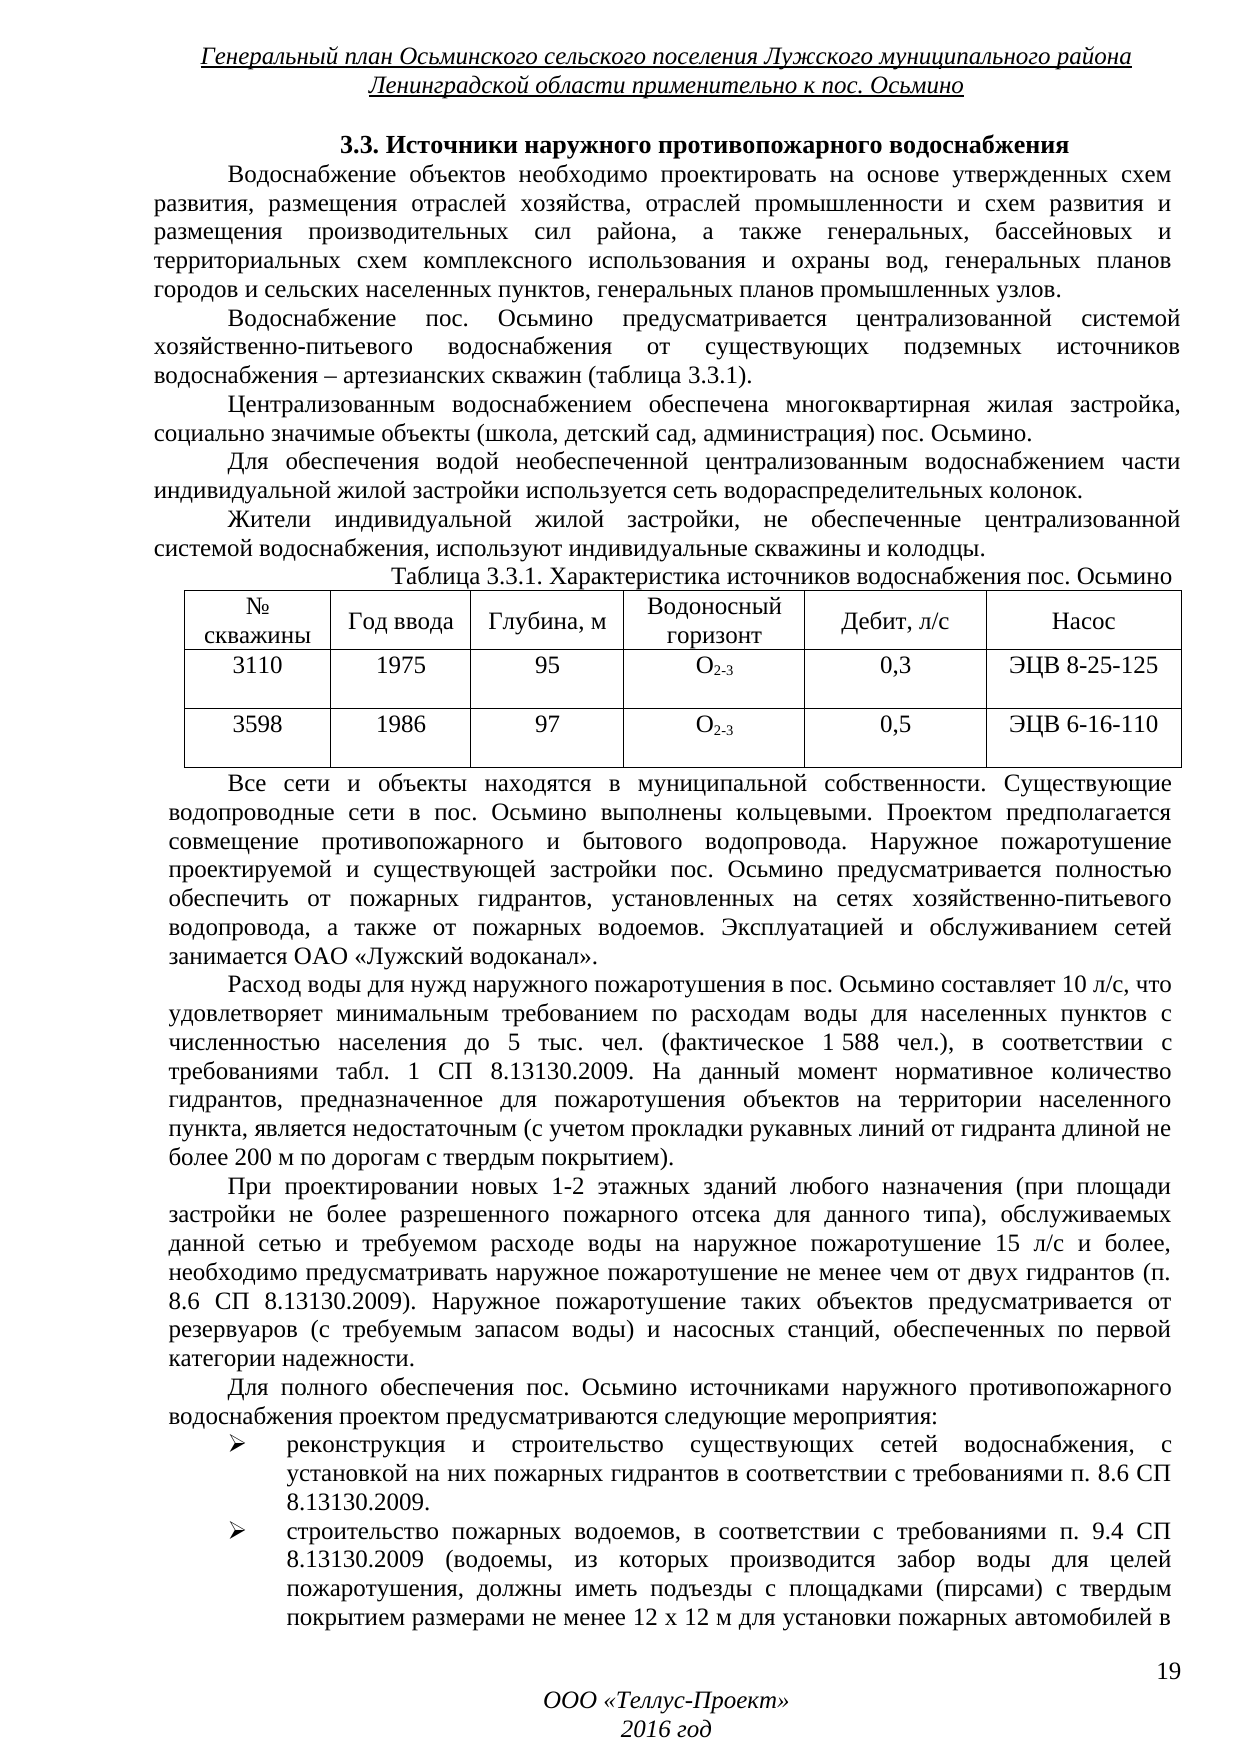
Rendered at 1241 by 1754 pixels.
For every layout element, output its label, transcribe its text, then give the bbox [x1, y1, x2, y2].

table_cell 97 [471, 709, 623, 767]
text 3.3. Источники наружного противопожарного водоснабжения [153, 129, 1181, 159]
text Расход воды для нужд наружного пожаротушения в пос. Осьмино составляет 10 л/с, что удовлетворяет минимальным требованием по расходам воды для населенных пунктов с численностью населения до 5 тыс. чел. (фактическое 1 588 чел.), в соответствии с требованиями табл. 1 СП 8.13130.2009. На данный момент нормативное количество гидрантов, предназначенное для пожаротушения объектов на территории населенного пункта, является недостаточным (с учетом прокладки рукавных линий от гидранта длиной не более по дорогам с твердым покрытием). [168, 969, 1172, 1171]
text Централизованным водоснабжением обеспечена многоквартирная жилая застройка, социально значимые объекты (школа, детский сад, администрация) пос. Осьмино. [153, 389, 1181, 446]
text Таблица 3.3.1. Характеристика источников водоснабжения пос. Осьмино [168, 561, 1172, 590]
table_cell ЭЦВ 6-16-110 [987, 709, 1181, 767]
table_cell 1986 [331, 709, 470, 767]
list реконструкция и строительство существующих сетей водоснабжения, с установкой на них пожарных гидрантов в соответствии с требованиями п. 8.6 СП 8.13130.2009. [227, 1429, 1172, 1516]
table_header № скважины [185, 591, 330, 649]
table_cell 1975 [331, 650, 470, 708]
table_cell О2-3 [624, 709, 804, 767]
table_cell 3110 [185, 650, 330, 708]
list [227, 1516, 1172, 1631]
text Для обеспечения водой необеспеченной централизованным водоснабжением части индивидуальной жилой застройки используется сеть водораспределительных колонок. [153, 446, 1181, 504]
text Водоснабжение объектов необходимо проектировать на основе утвержденных схем развития, размещения отраслей хозяйства, отраслей промышленности и схем развития и размещения производительных сил района, а также генеральных, бассейновых и территориальных схем комплексного использования и охраны вод, генеральных планов городов и сельских населенных пунктов, генеральных планов промышленных узлов. [153, 159, 1172, 303]
table_header Водоносный горизонт [624, 591, 804, 649]
table_header Глубина, м [471, 591, 623, 649]
text Водоснабжение пос. Осьмино предусматривается централизованной системой хозяйственно-питьевого водоснабжения от существующих подземных источников водоснабжения – артезианских скважин (таблица 3.3.1). [153, 303, 1181, 389]
table_cell 3598 [185, 709, 330, 767]
text Жители индивидуальной жилой застройки, не обеспеченные централизованной системой водоснабжения, используют индивидуальные скважины и колодцы. [153, 504, 1181, 561]
text При проектировании новых 1-2 этажных зданий любого назначения (при площади застройки не более разрешенного пожарного отсека для данного типа), обслуживаемых данной сетью и требуемом расходе воды на наружное пожаротушение 15 л/с и более, необходимо предусматривать наружное пожаротушение не менее чем от двух гидрантов (п. 8.6 СП 8.13130.2009). Наружное пожаротушение таких объектов предусматривается от резервуаров (с требуемым запасом воды) и насосных станций, обеспеченных по первой категории надежности. [168, 1171, 1172, 1372]
table_cell О2-3 [624, 650, 804, 708]
text Все сети и объекты находятся в муниципальной собственности. Существующие водопроводные сети в пос. Осьмино выполнены кольцевыми. Проектом предполагается совмещение противопожарного и бытового водопровода. Наружное пожаротушение проектируемой и существующей застройки пос. Осьмино предусматривается полностью обеспечить от пожарных гидрантов, установленных на сетях хозяйственно-питьевого водопровода, а также от пожарных водоемов. Эксплуатацией и обслуживанием сетей занимается ОАО «Лужский водоканал». [168, 768, 1172, 969]
table_cell ЭЦВ 8-25-125 [987, 650, 1181, 708]
text Для полного обеспечения пос. Осьмино источниками наружного противопожарного водоснабжения проектом предусматриваются следующие мероприятия: [168, 1372, 1172, 1429]
table_cell 0,5 [805, 709, 986, 767]
table_header Год ввода [331, 591, 470, 649]
table_cell 0,3 [805, 650, 986, 708]
table_header Дебит, л/с [805, 591, 986, 649]
table_header Насос [987, 591, 1181, 649]
table_cell 95 [471, 650, 623, 708]
